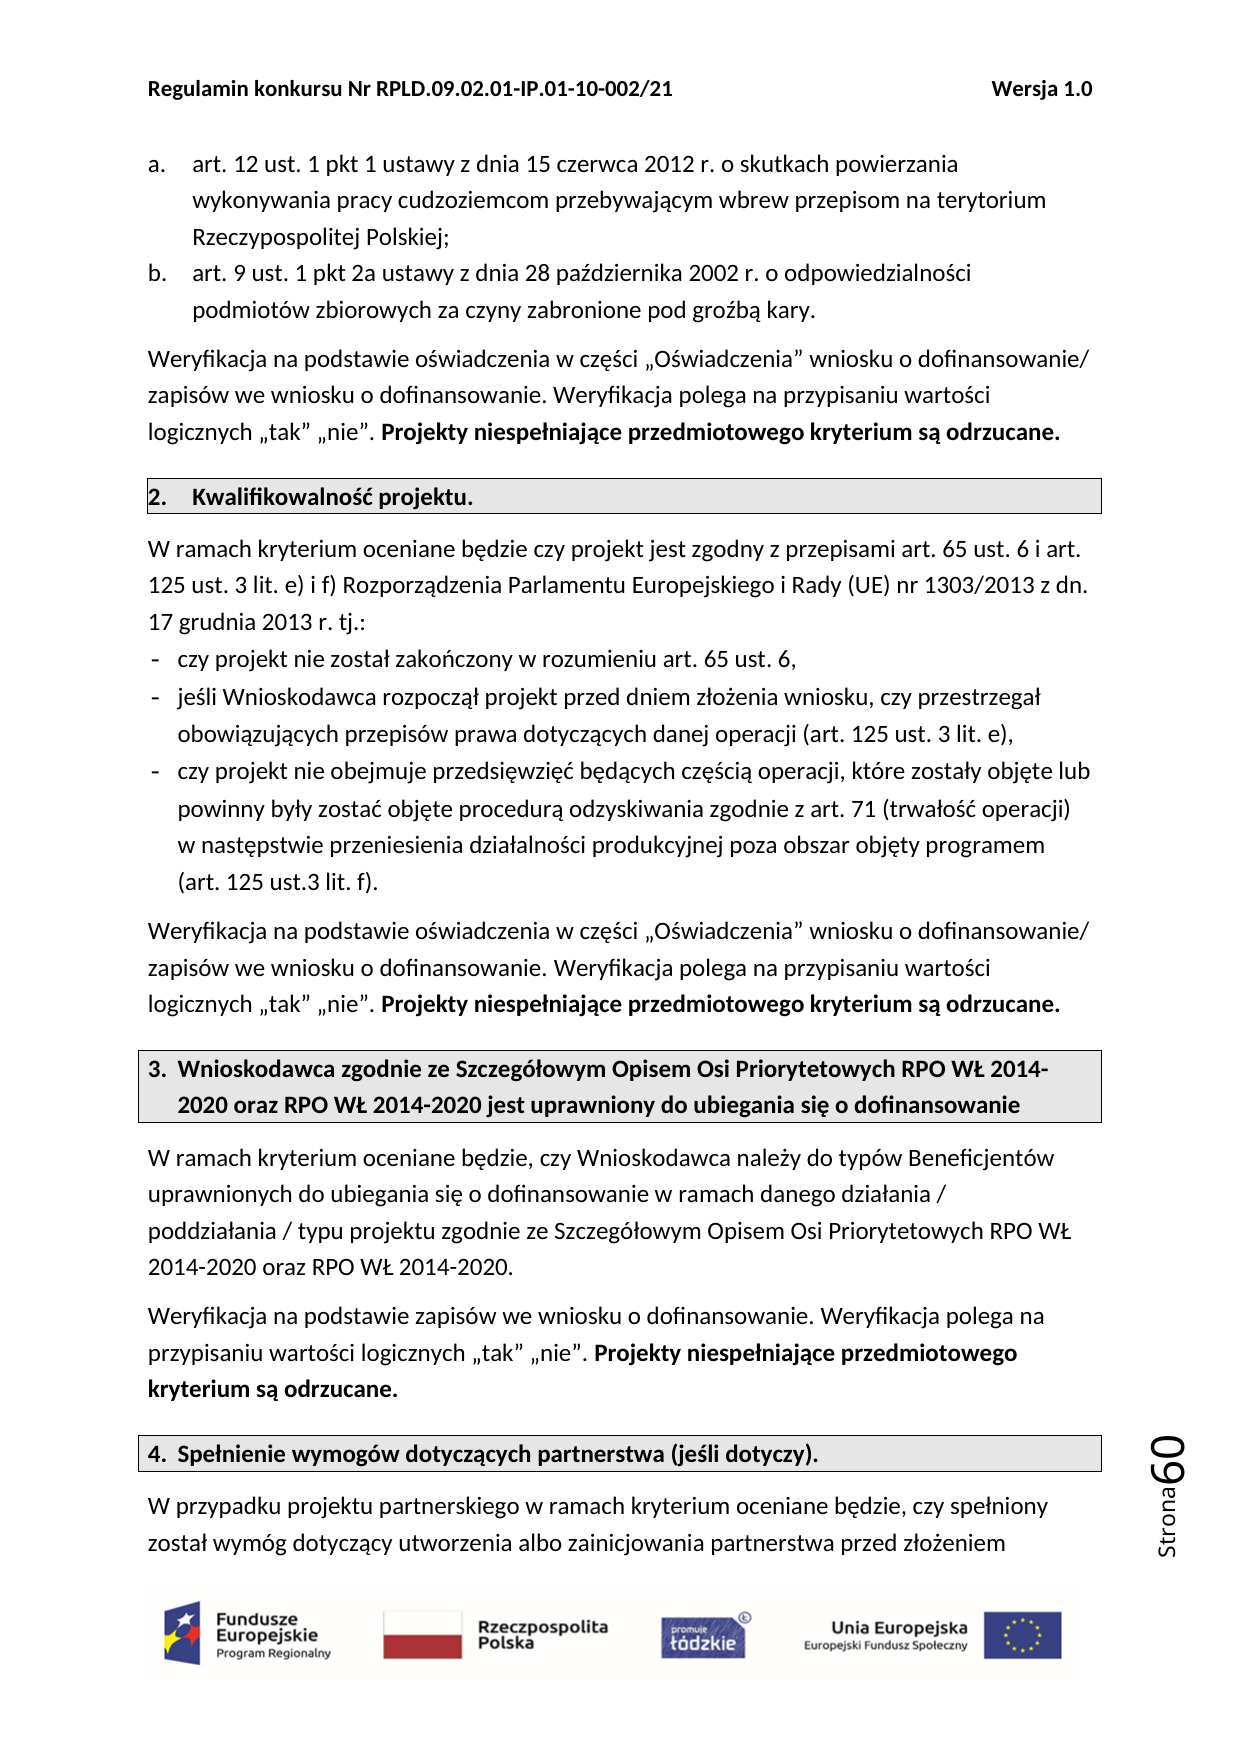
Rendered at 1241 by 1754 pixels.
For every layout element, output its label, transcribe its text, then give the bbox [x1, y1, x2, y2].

text W ramach kryterium oceniane będzie, czy Wnioskodawca należy do typów Beneficjentów uprawnionych do ubiegania się o dofinansowanie w ramach danego działania / poddziałania / typu projektu zgodnie ze Szczegółowym Opisem Osi Priorytetowych RPO WŁ 2014-2020 oraz RPO WŁ 2014-2020. [148, 1142, 1092, 1282]
list art. 9 ust. 1 pkt 2a ustawy z dnia 28 października 2002 r. o odpowiedzialności podmiotów zbiorowych za czyny zabronione pod groźbą kary. [148, 257, 1092, 324]
picture [147, 1585, 1079, 1681]
text Weryfikacja na podstawie oświadczenia w części „Oświadczenia” wniosku o dofinansowanie/ zapisów we wniosku o dofinansowanie. Weryfikacja polega na przypisaniu wartości logicznych „tak” „nie”. Projekty niespełniające przedmiotowego kryterium są odrzucane. [148, 343, 1092, 447]
text Weryfikacja na podstawie zapisów we wniosku o dofinansowanie. Weryfikacja polega na przypisaniu wartości logicznych „tak” „nie”. Projekty niespełniające przedmiotowego kryterium są odrzucane. [148, 1301, 1092, 1404]
text Weryfikacja na podstawie oświadczenia w części „Oświadczenia” wniosku o dofinansowanie/ zapisów we wniosku o dofinansowanie. Weryfikacja polega na przypisaniu wartości logicznych „tak” „nie”. Projekty niespełniające przedmiotowego kryterium są odrzucane. [148, 915, 1092, 1019]
list art. 12 ust. 1 pkt 1 ustawy z dnia 15 czerwca 2012 r. o skutkach powierzania wykonywania pracy cudzoziemcom przebywającym wbrew przepisom na terytorium Rzeczypospolitej Polskiej; [148, 148, 1092, 251]
list czy projekt nie został zakończony w rozumieniu art. 65 ust. 6, [148, 643, 1092, 674]
list Wnioskodawca zgodnie ze Szczegółowym Opisem Osi Priorytetowych RPO WŁ 2014-2020 oraz RPO WŁ 2014-2020 jest uprawniony do ubiegania się o dofinansowanie [139, 1051, 1101, 1122]
list Kwalifikowalność projektu. [148, 479, 1101, 513]
list jeśli Wnioskodawca rozpoczął projekt przed dniem złożenia wniosku, czy przestrzegał obowiązujących przepisów prawa dotyczących danej operacji (art. 125 ust. 3 lit. e), [148, 681, 1092, 749]
text W ramach kryterium oceniane będzie czy projekt jest zgodny z przepisami art. 65 ust. 6 i art. 125 ust. 3 lit. e) i f) Rozporządzenia Parlamentu Europejskiego i Rady (UE) nr 1303/2013 z dn. 17 grudnia 2013 r. tj.: [148, 533, 1092, 637]
list czy projekt nie obejmuje przedsięwzięć będących częścią operacji, które zostały objęte lub powinny były zostać objęte procedurą odzyskiwania zgodnie z art. 71 (trwałość operacji) w następstwie przeniesienia działalności produkcyjnej poza obszar objęty programem (art. 125 ust.3 lit. f). [148, 755, 1092, 897]
list Spełnienie wymogów dotyczących partnerstwa (jeśli dotyczy). [139, 1436, 1101, 1471]
